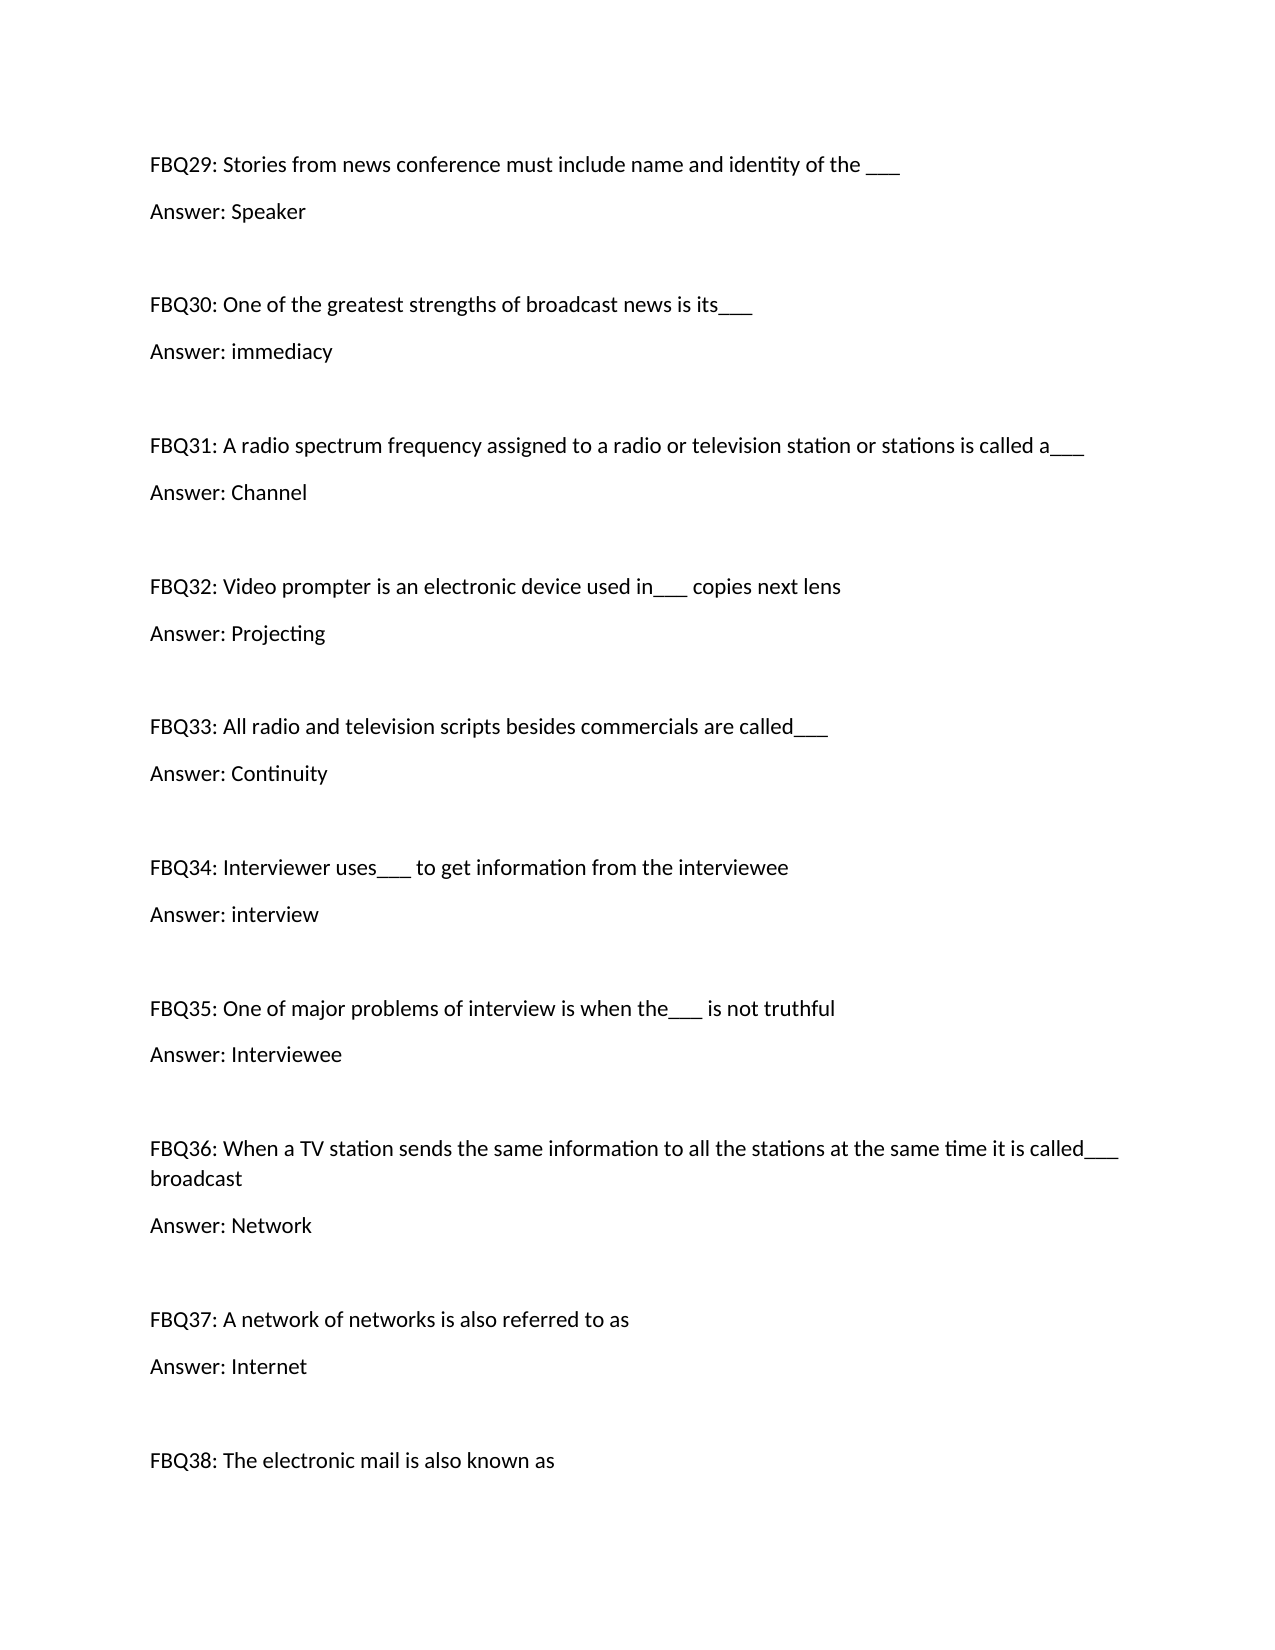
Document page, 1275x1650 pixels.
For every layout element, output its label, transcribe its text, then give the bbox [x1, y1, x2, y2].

text FBQ36: When a TV station sends the same information to all the stations at the same time it is called___ broadcast [150, 1134, 1125, 1193]
text FBQ35: One of major problems of interview is when the___ is not truthful [150, 994, 1125, 1022]
text Answer: immediacy [150, 337, 1125, 366]
text Answer: Projecting [150, 619, 1125, 647]
text FBQ38: The electronic mail is also known as [150, 1446, 1125, 1474]
text Answer: Internet [150, 1352, 1125, 1380]
text Answer: interview [150, 900, 1125, 928]
text FBQ31: A radio spectrum frequency assigned to a radio or television station or stations is called a___ [150, 431, 1125, 459]
text Answer: Continuity [150, 759, 1125, 787]
text FBQ32: Video prompter is an electronic device used in___ copies next lens [150, 572, 1125, 600]
text Answer: Channel [150, 478, 1125, 506]
text FBQ34: Interviewer uses___ to get information from the interviewee [150, 853, 1125, 881]
text Answer: Speaker [150, 197, 1125, 225]
text FBQ29: Stories from news conference must include name and identity of the ___ [150, 150, 1125, 178]
text FBQ30: One of the greatest strengths of broadcast news is its___ [150, 291, 1125, 319]
text Answer: Network [150, 1211, 1125, 1239]
text FBQ37: A network of networks is also referred to as [150, 1305, 1125, 1333]
text FBQ33: All radio and television scripts besides commercials are called___ [150, 712, 1125, 741]
text Answer: Interviewee [150, 1041, 1125, 1069]
